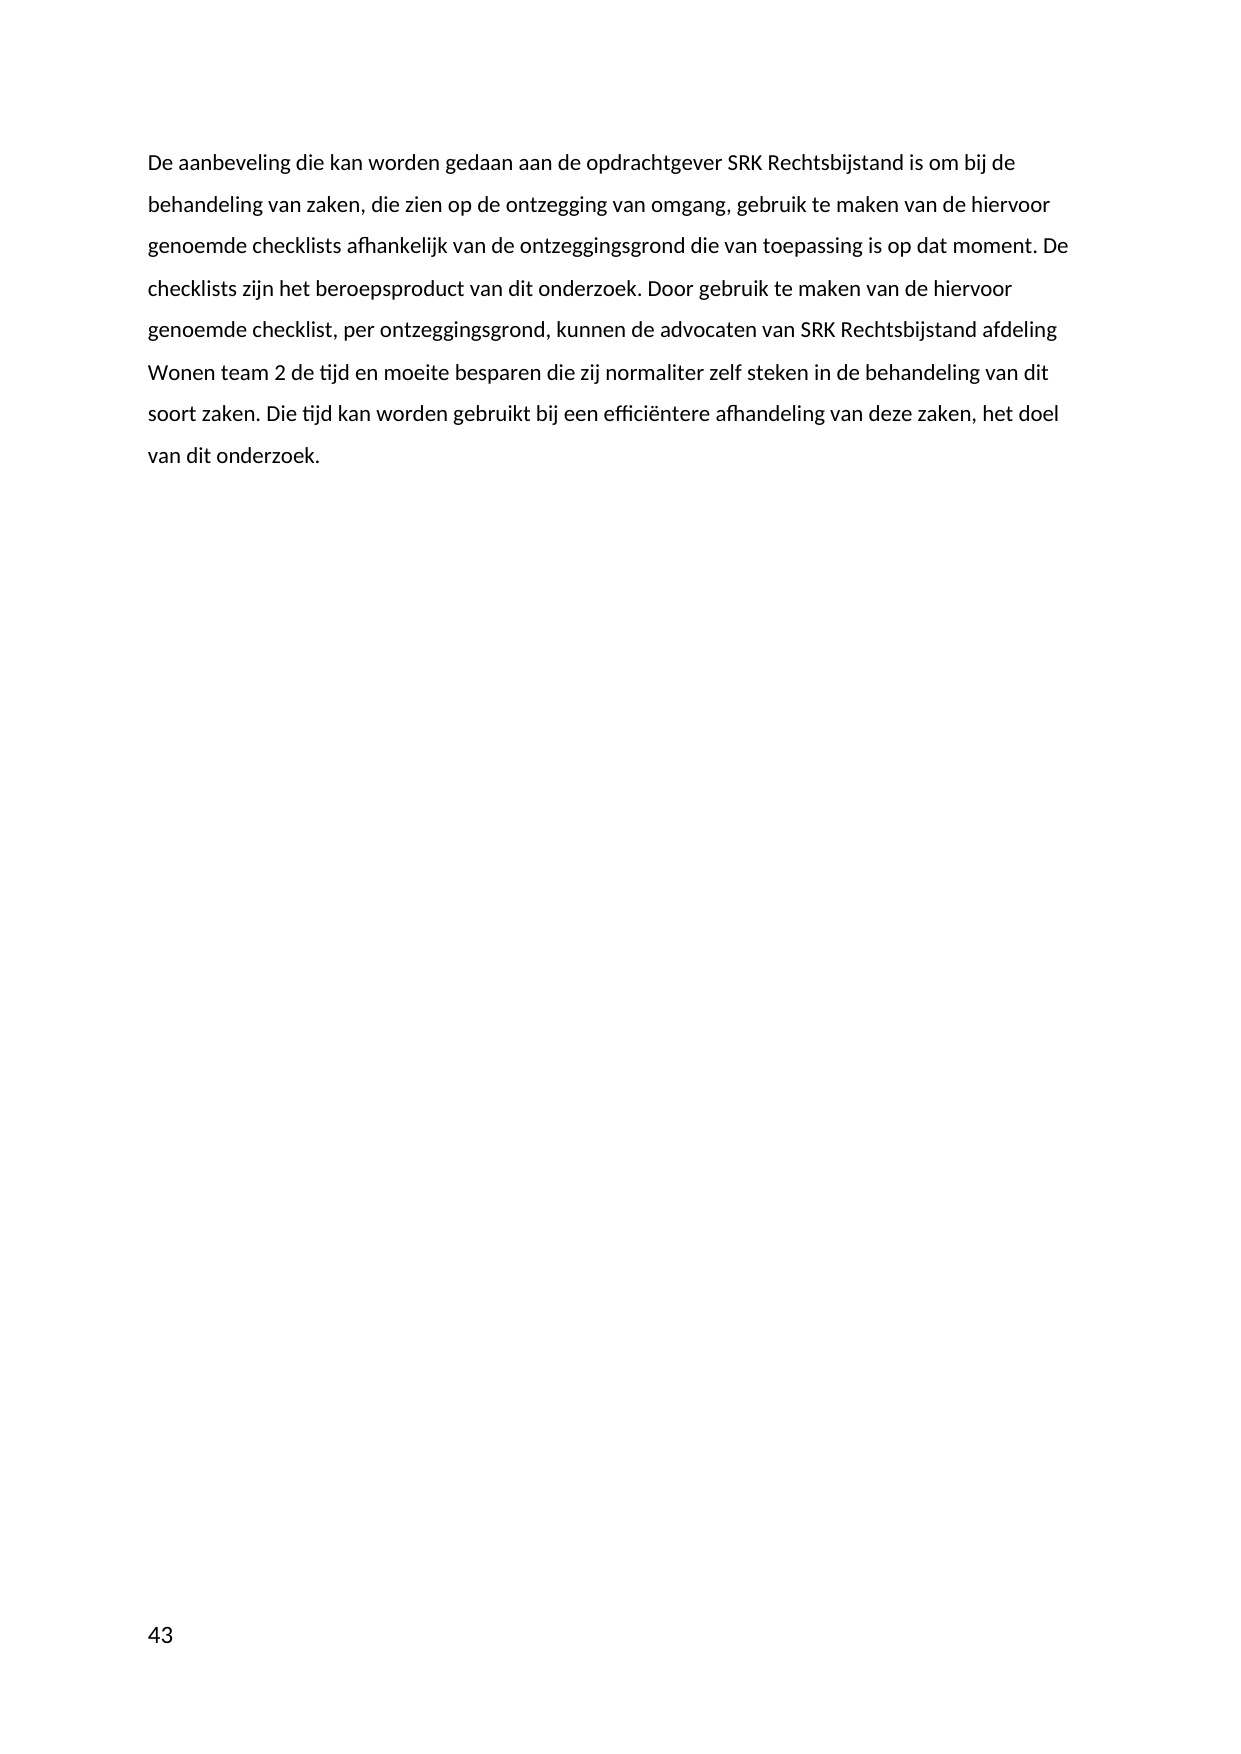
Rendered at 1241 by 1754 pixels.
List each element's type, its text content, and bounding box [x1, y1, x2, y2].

text De aanbeveling die kan worden gedaan aan de opdrachtgever SRK Rechtsbijstand is om bij de behandeling van zaken, die zien op de ontzegging van omgang, gebruik te maken van de hiervoor genoemde checklists afhankelijk van de ontzeggingsgrond die van toepassing is op dat moment. De checklists zijn het beroepsproduct van dit onderzoek. Door gebruik te maken van de hiervoor genoemde checklist, per ontzeggingsgrond, kunnen de advocaten van SRK Rechtsbijstand afdeling Wonen team 2 de tijd en moeite besparen die zij normaliter zelf steken in de behandeling van dit soort zaken. Die tijd kan worden gebruikt bij een efficiëntere afhandeling van deze zaken, het doel van dit onderzoek. [148, 148, 1092, 515]
